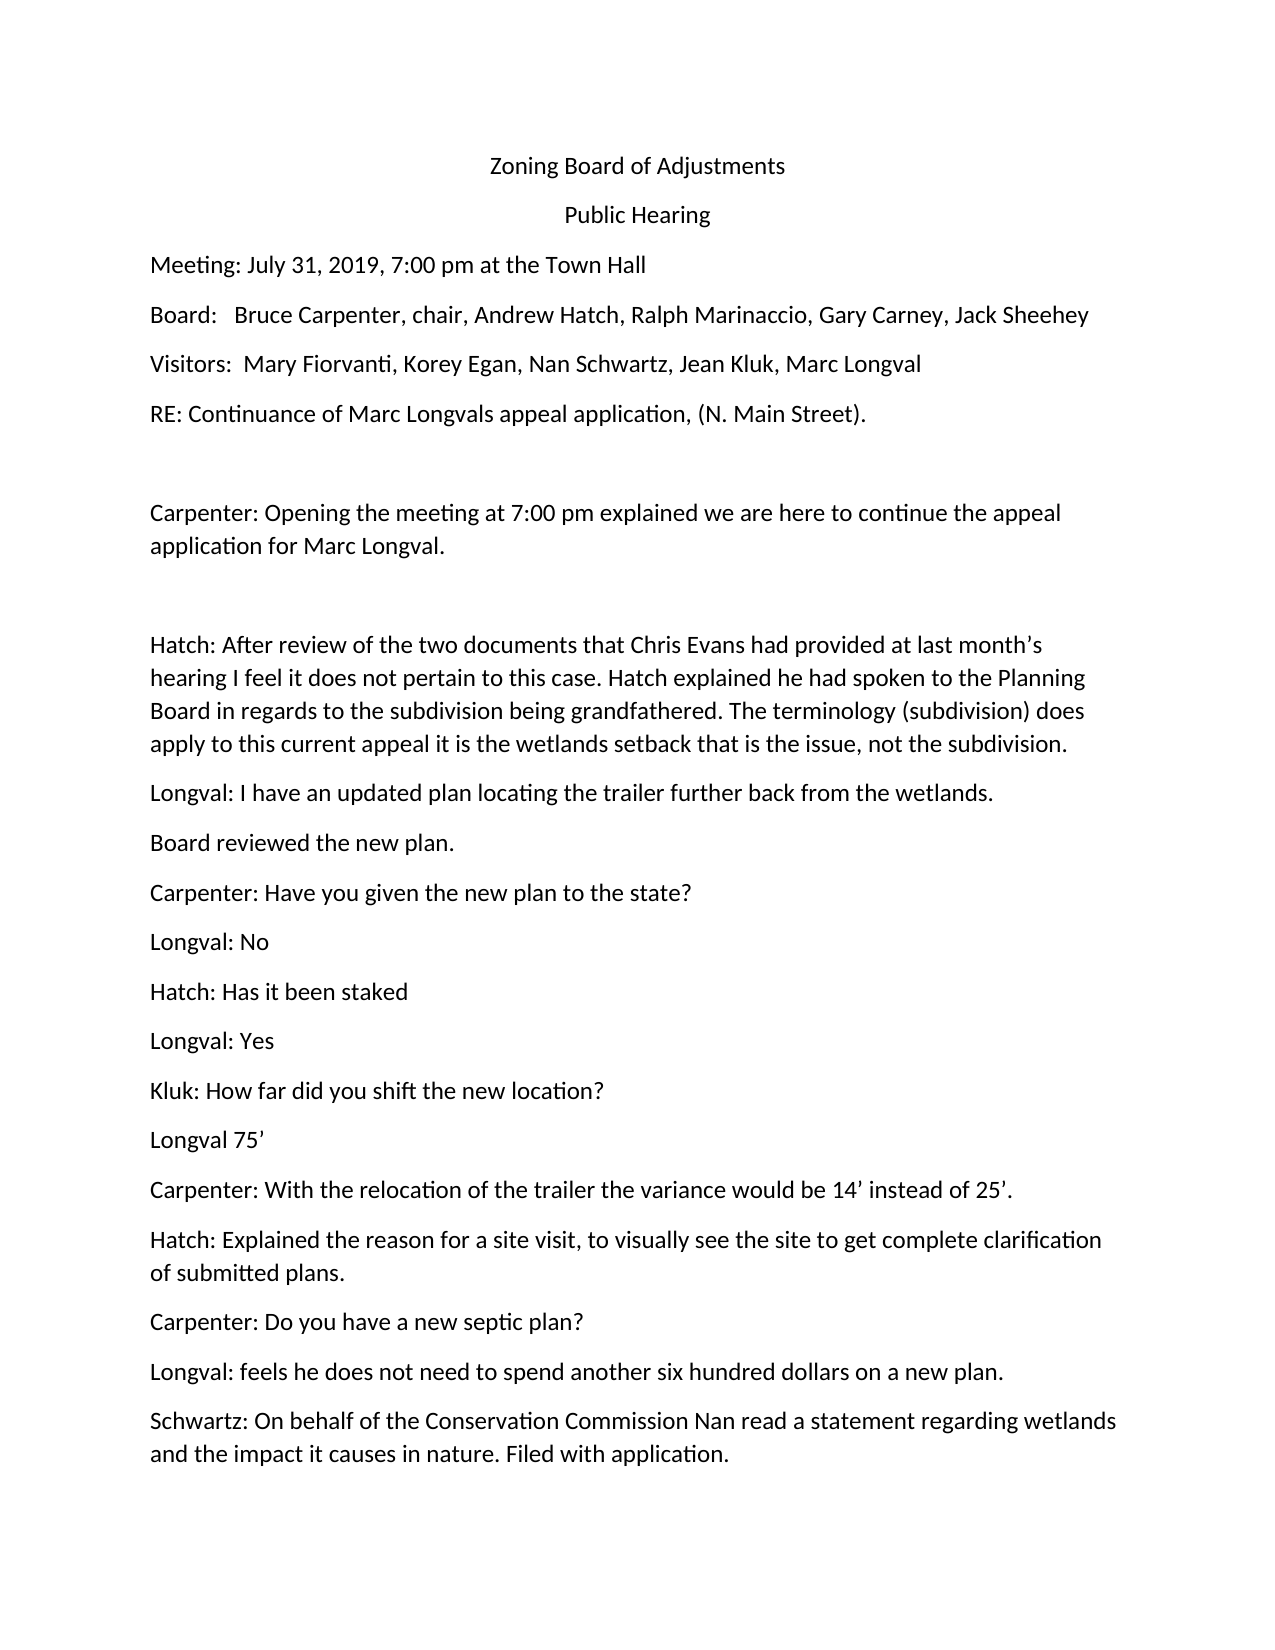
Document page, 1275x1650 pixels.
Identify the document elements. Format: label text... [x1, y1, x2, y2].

text Zoning Board of Adjustments [150, 150, 1125, 181]
text Longval: No [150, 926, 1125, 957]
text Longval: Yes [150, 1025, 1125, 1056]
text Visitors: Mary Fiorvanti, Korey Egan, Nan Schwartz, Jean Kluk, Marc Longval [150, 348, 1125, 379]
text Longval: I have an updated plan locating the trailer further back from the wetlands. [150, 777, 1125, 808]
text Public Hearing [150, 199, 1125, 230]
text Board reviewed the new plan. [150, 827, 1125, 858]
text Longval: feels he does not need to spend another six hundred dollars on a new plan. [150, 1356, 1125, 1386]
text Hatch: After review of the two documents that Chris Evans had provided at last month’s hearing I feel it does not pertain to this case. Hatch explained he had spoken to the Planning Board in regards to the subdivision being grandfathered. The terminology (subdivision) does apply to this current appeal it is the wetlands setback that is the issue, not the subdivision. [150, 629, 1125, 758]
text Kluk: How far did you shift the new location? [150, 1075, 1125, 1106]
text Longval 75’ [150, 1124, 1125, 1155]
text Hatch: Explained the reason for a site visit, to visually see the site to get complete clarification of submitted plans. [150, 1224, 1125, 1287]
text Schwartz: On behalf of the Conservation Commission Nan read a statement regarding wetlands and the impact it causes in nature. Filed with application. [150, 1405, 1125, 1469]
text Carpenter: With the relocation of the trailer the variance would be 14’ instead of 25’. [150, 1174, 1125, 1205]
text Carpenter: Opening the meeting at 7:00 pm explained we are here to continue the appeal application for Marc Longval. [150, 497, 1125, 561]
text Carpenter: Have you given the new plan to the state? [150, 877, 1125, 907]
text RE: Continuance of Marc Longvals appeal application, (N. Main Street). [150, 398, 1125, 428]
text Board: Bruce Carpenter, chair, Andrew Hatch, Ralph Marinaccio, Gary Carney, Jack Sheehey [150, 299, 1125, 329]
text Hatch: Has it been staked [150, 976, 1125, 1006]
text Carpenter: Do you have a new septic plan? [150, 1306, 1125, 1337]
text Meeting: July 31, 2019, at the Town Hall [150, 249, 1125, 280]
